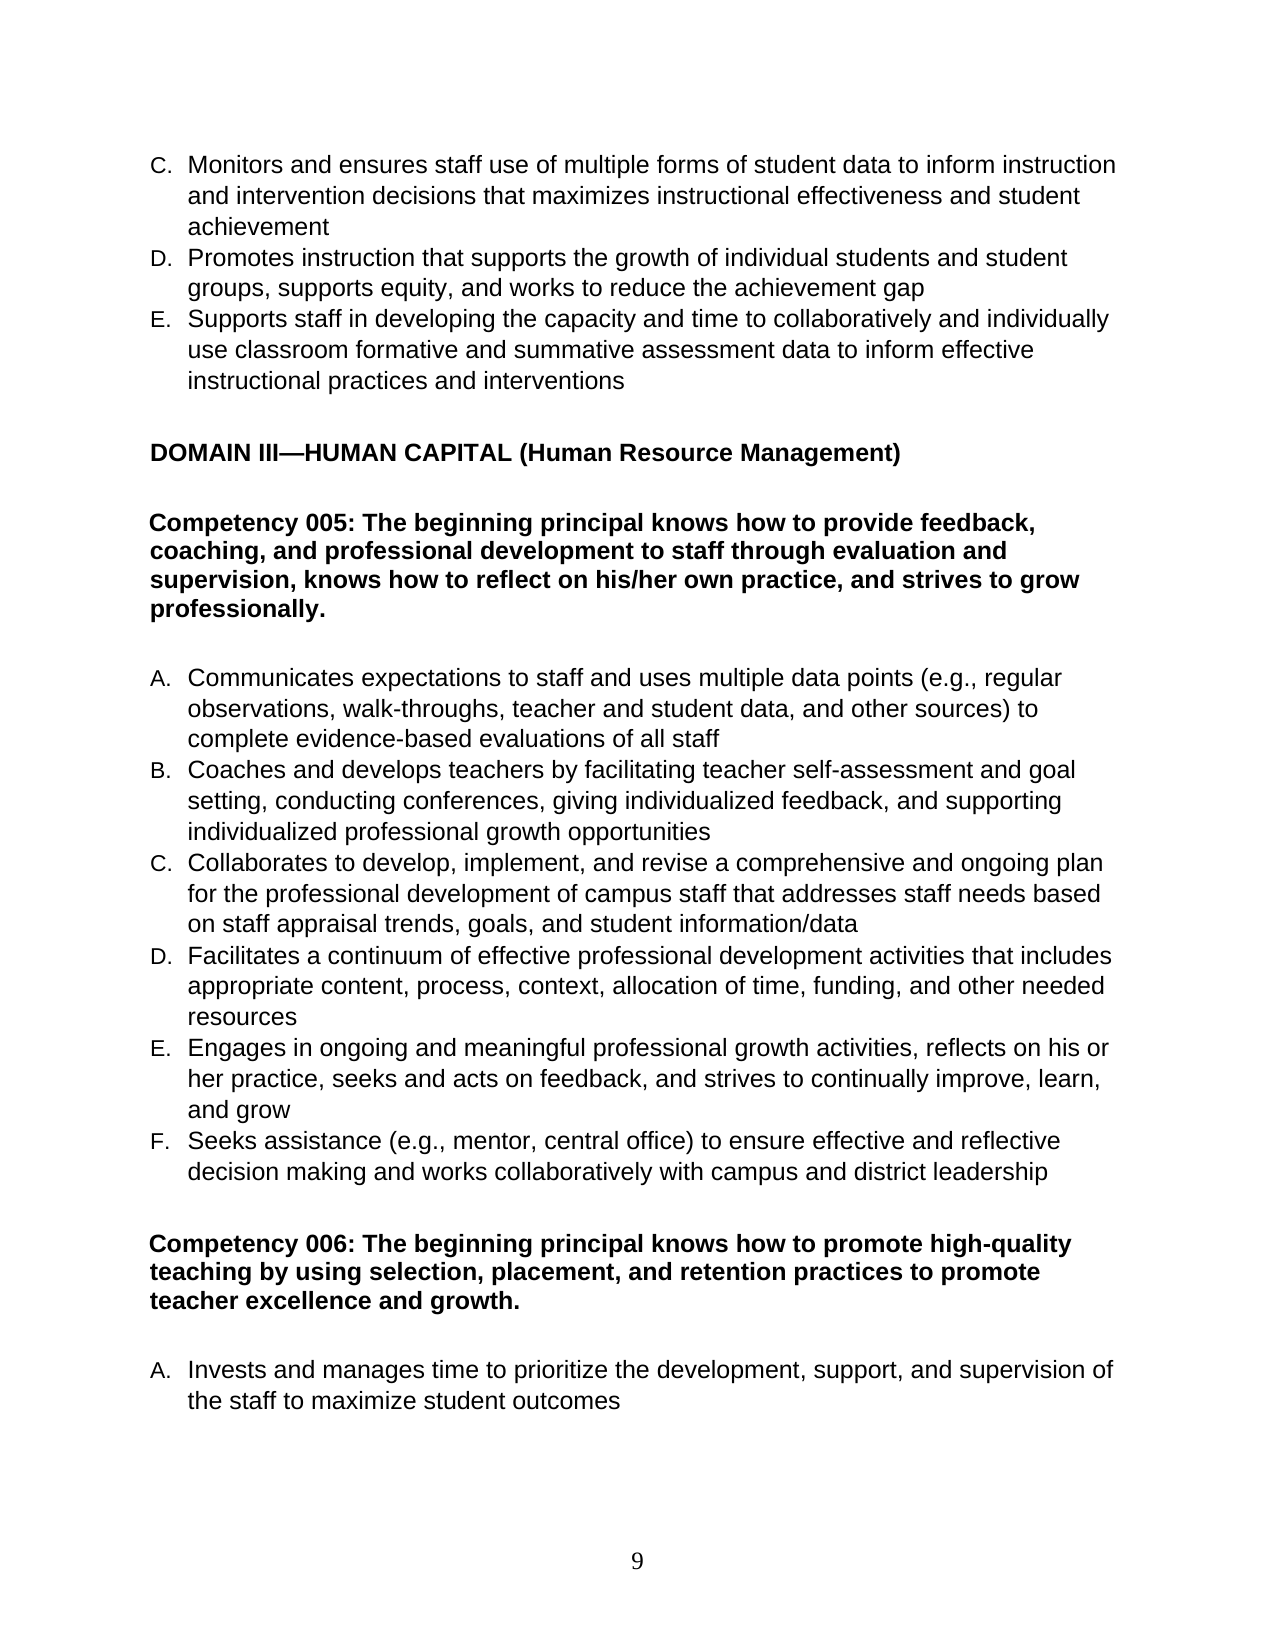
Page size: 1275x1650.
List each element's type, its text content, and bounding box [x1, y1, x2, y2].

text Competency 006: The beginning principal knows how to promote high-quality teaching by using selection, placement, and retention practices to promote teacher excellence and growth. [148, 1229, 1125, 1315]
list Engages in ongoing and meaningful professional growth activities, reflects on his or her practice, seeks and acts on feedback, and strives to continually improve, learn, and grow [150, 1033, 1125, 1123]
list Communicates expectations to staff and uses multiple data points (e.g., regular observations, walk-throughs, teacher and student data, and other sources) to complete evidence-based evaluations of all staff [150, 663, 1125, 753]
list Seeks assistance (e.g., mentor, central office) to ensure effective and reflective decision making and works collaboratively with campus and district leadership [150, 1126, 1125, 1185]
list Facilitates a continuum of effective professional development activities that includes appropriate content, process, context, allocation of time, funding, and other needed resources [150, 941, 1125, 1031]
list Promotes instruction that supports the growth of individual students and student groups, supports equity, and works to reduce the achievement gap [150, 243, 1125, 302]
list Coaches and develops teachers by facilitating teacher self-assessment and goal setting, conducting conferences, giving individualized feedback, and supporting individualized professional growth opportunities [150, 755, 1125, 846]
list Supports staff in developing the capacity and time to collaboratively and individually use classroom formative and summative assessment data to inform effective instructional practices and interventions [150, 304, 1125, 395]
list Monitors and ensures staff use of multiple forms of student data to inform instruction and intervention decisions that maximizes instructional effectiveness and student achievement [150, 150, 1125, 240]
text Competency 005: The beginning principal knows how to provide feedback, coaching, and professional development to staff through evaluation and supervision, knows how to reflect on his/her own practice, and strives to grow professionally. [148, 508, 1125, 623]
subtitle DOMAIN III—HUMAN CAPITAL (Human Resource Management) [150, 438, 1125, 467]
list Collaborates to develop, implement, and revise a comprehensive and ongoing plan for the professional development of campus staff that addresses staff needs based on staff appraisal trends, goals, and student information/data [150, 848, 1125, 938]
list Invests and manages time to prioritize the development, support, and supervision of the staff to maximize student outcomes [150, 1355, 1125, 1415]
